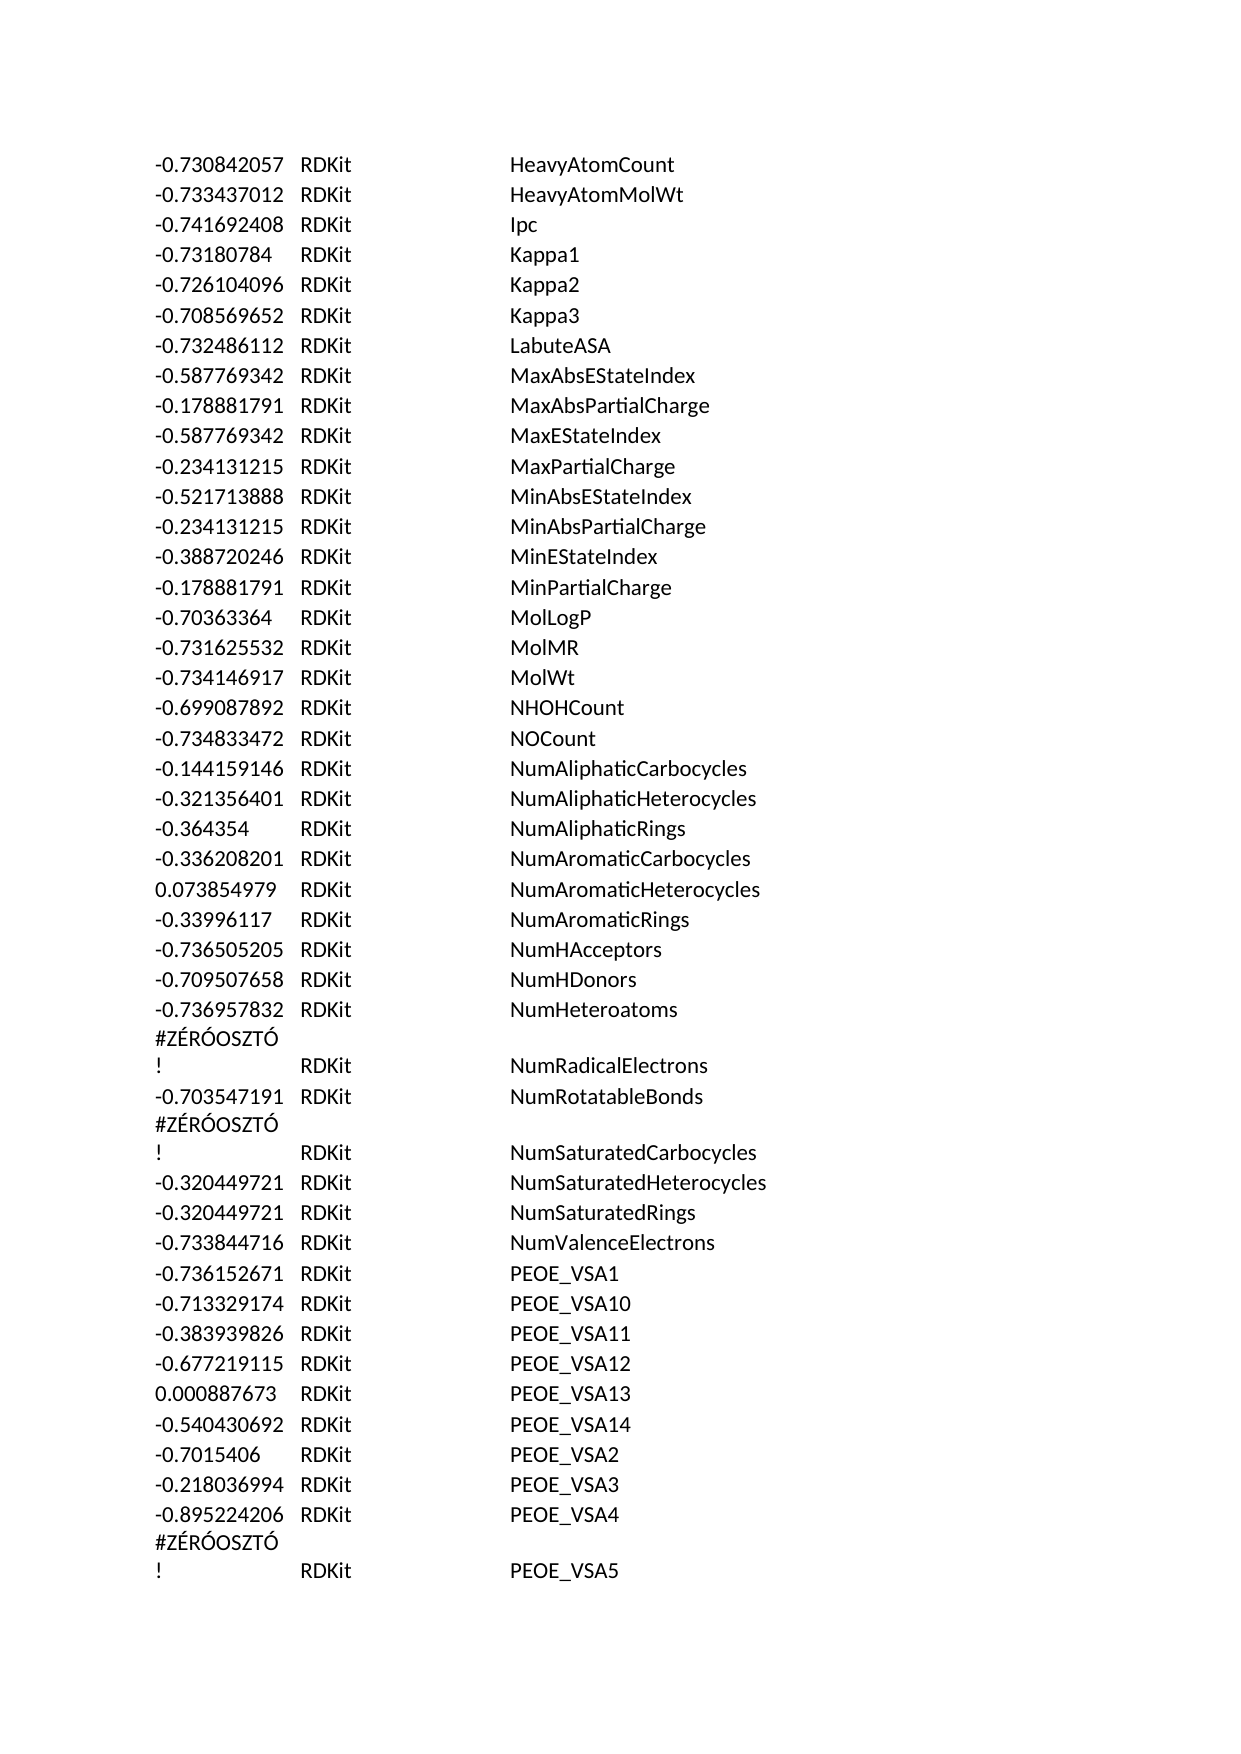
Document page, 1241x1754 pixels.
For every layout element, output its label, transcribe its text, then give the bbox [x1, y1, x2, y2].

table_cell Kappa1 [503, 238, 775, 268]
table_cell RDKit [293, 1408, 503, 1438]
table_cell PEOE_VSA2 [503, 1438, 775, 1468]
table_cell -0.730842057 [148, 148, 293, 178]
table_cell -0.732486112 [148, 329, 293, 359]
table_cell -0.321356401 [148, 782, 293, 812]
table_cell RDKit [293, 178, 503, 208]
table_cell Kappa3 [503, 299, 775, 329]
table_cell NumAromaticHeterocycles [503, 873, 775, 903]
table_cell MaxEStateIndex [503, 420, 775, 450]
table_cell RDKit [293, 571, 503, 601]
table_cell NHOHCount [503, 691, 775, 722]
table_cell MaxAbsEStateIndex [503, 359, 775, 389]
table_cell NumSaturatedCarbocycles [503, 1110, 775, 1166]
table_cell RDKit [293, 238, 503, 268]
table_cell MaxAbsPartialCharge [503, 389, 775, 419]
table_cell RDKit [293, 359, 503, 389]
table_cell -0.731625532 [148, 631, 293, 661]
table_cell #ZÉRÓOSZTÓ! [148, 1024, 293, 1080]
table_cell -0.320449721 [148, 1196, 293, 1226]
table_cell -0.383939826 [148, 1317, 293, 1347]
table_cell -0.364354 [148, 812, 293, 842]
table_cell -0.336208201 [148, 843, 293, 873]
table_cell PEOE_VSA14 [503, 1408, 775, 1438]
table_cell NumRotatableBonds [503, 1080, 775, 1110]
table_cell -0.587769342 [148, 420, 293, 450]
table_cell RDKit [293, 1438, 503, 1468]
table_cell NumAromaticRings [503, 903, 775, 933]
table_cell -0.218036994 [148, 1468, 293, 1498]
table_cell NumAliphaticHeterocycles [503, 782, 775, 812]
table_cell -0.70363364 [148, 601, 293, 631]
table_cell -0.699087892 [148, 691, 293, 722]
table_cell NumHAcceptors [503, 933, 775, 963]
table_cell MolMR [503, 631, 775, 661]
table_cell RDKit [293, 510, 503, 540]
table_cell MinPartialCharge [503, 571, 775, 601]
table_cell RDKit [293, 148, 503, 178]
table_cell RDKit [293, 691, 503, 722]
table_cell MinAbsEStateIndex [503, 480, 775, 510]
table_cell -0.733844716 [148, 1226, 293, 1257]
table_cell RDKit [293, 480, 503, 510]
table_cell RDKit [293, 933, 503, 963]
table_cell MinEStateIndex [503, 540, 775, 571]
table_cell #ZÉRÓOSZTÓ! [148, 1529, 293, 1584]
table_cell RDKit [293, 843, 503, 873]
table_cell RDKit [293, 873, 503, 903]
table_cell PEOE_VSA3 [503, 1468, 775, 1498]
table_cell Ipc [503, 208, 775, 238]
table_cell -0.73180784 [148, 238, 293, 268]
table_cell RDKit [293, 963, 503, 993]
table_cell RDKit [293, 299, 503, 329]
table_cell MolWt [503, 661, 775, 691]
table_cell PEOE_VSA4 [503, 1498, 775, 1528]
table_cell NumSaturatedRings [503, 1196, 775, 1226]
table_cell PEOE_VSA12 [503, 1347, 775, 1377]
table_cell 0.073854979 [148, 873, 293, 903]
table_cell NumSaturatedHeterocycles [503, 1166, 775, 1196]
table_cell -0.521713888 [148, 480, 293, 510]
table_cell #ZÉRÓOSZTÓ! [148, 1110, 293, 1166]
table_cell RDKit [293, 389, 503, 419]
table_cell RDKit [293, 208, 503, 238]
table_cell -0.7015406 [148, 1438, 293, 1468]
table_cell NumAromaticCarbocycles [503, 843, 775, 873]
table_cell -0.734146917 [148, 661, 293, 691]
table_cell RDKit [293, 782, 503, 812]
table_cell -0.234131215 [148, 510, 293, 540]
table_cell 0.000887673 [148, 1378, 293, 1408]
table_cell -0.736152671 [148, 1257, 293, 1287]
table_cell RDKit [293, 1080, 503, 1110]
table_cell NumHeteroatoms [503, 994, 775, 1024]
table_cell MolLogP [503, 601, 775, 631]
table_cell RDKit [293, 1166, 503, 1196]
table_cell RDKit [293, 1226, 503, 1257]
table_cell RDKit [293, 1196, 503, 1226]
table_cell RDKit [293, 752, 503, 782]
table_cell MinAbsPartialCharge [503, 510, 775, 540]
table_cell RDKit [293, 722, 503, 752]
table_cell PEOE_VSA5 [503, 1529, 775, 1584]
table_cell RDKit [293, 1287, 503, 1317]
table_cell PEOE_VSA11 [503, 1317, 775, 1347]
table_cell NumHDonors [503, 963, 775, 993]
table_cell RDKit [293, 1257, 503, 1287]
table_cell RDKit [293, 1110, 503, 1166]
table_cell RDKit [293, 450, 503, 480]
table_cell NumValenceElectrons [503, 1226, 775, 1257]
table_cell -0.736957832 [148, 994, 293, 1024]
table_cell NOCount [503, 722, 775, 752]
table_cell -0.677219115 [148, 1347, 293, 1377]
table_cell RDKit [293, 1529, 503, 1584]
table_cell RDKit [293, 994, 503, 1024]
table_cell NumRadicalElectrons [503, 1024, 775, 1080]
table_cell -0.736505205 [148, 933, 293, 963]
table_cell -0.726104096 [148, 269, 293, 299]
table_cell RDKit [293, 329, 503, 359]
table_cell -0.734833472 [148, 722, 293, 752]
table_cell -0.234131215 [148, 450, 293, 480]
table_cell RDKit [293, 1498, 503, 1528]
table_cell -0.733437012 [148, 178, 293, 208]
table_cell RDKit [293, 1378, 503, 1408]
table_cell -0.587769342 [148, 359, 293, 389]
table_cell PEOE_VSA10 [503, 1287, 775, 1317]
table_cell HeavyAtomCount [503, 148, 775, 178]
table_cell RDKit [293, 601, 503, 631]
table_cell -0.33996117 [148, 903, 293, 933]
table_cell -0.895224206 [148, 1498, 293, 1528]
table_cell RDKit [293, 420, 503, 450]
table_cell RDKit [293, 1024, 503, 1080]
table_cell -0.178881791 [148, 571, 293, 601]
table_cell -0.144159146 [148, 752, 293, 782]
table_cell RDKit [293, 1468, 503, 1498]
table_cell -0.320449721 [148, 1166, 293, 1196]
table_cell NumAliphaticCarbocycles [503, 752, 775, 782]
table_cell PEOE_VSA13 [503, 1378, 775, 1408]
table_cell NumAliphaticRings [503, 812, 775, 842]
table_cell HeavyAtomMolWt [503, 178, 775, 208]
table_cell -0.388720246 [148, 540, 293, 571]
table_cell -0.709507658 [148, 963, 293, 993]
table_cell -0.703547191 [148, 1080, 293, 1110]
table_cell RDKit [293, 661, 503, 691]
table_cell Kappa2 [503, 269, 775, 299]
table_cell RDKit [293, 903, 503, 933]
table_cell RDKit [293, 1317, 503, 1347]
table_cell -0.178881791 [148, 389, 293, 419]
table_cell RDKit [293, 812, 503, 842]
table_cell RDKit [293, 1347, 503, 1377]
table_cell MaxPartialCharge [503, 450, 775, 480]
table_cell RDKit [293, 269, 503, 299]
table_cell LabuteASA [503, 329, 775, 359]
table_cell RDKit [293, 540, 503, 571]
table_cell PEOE_VSA1 [503, 1257, 775, 1287]
table_cell -0.741692408 [148, 208, 293, 238]
table_cell -0.713329174 [148, 1287, 293, 1317]
table_cell RDKit [293, 631, 503, 661]
table_cell -0.708569652 [148, 299, 293, 329]
table_cell -0.540430692 [148, 1408, 293, 1438]
